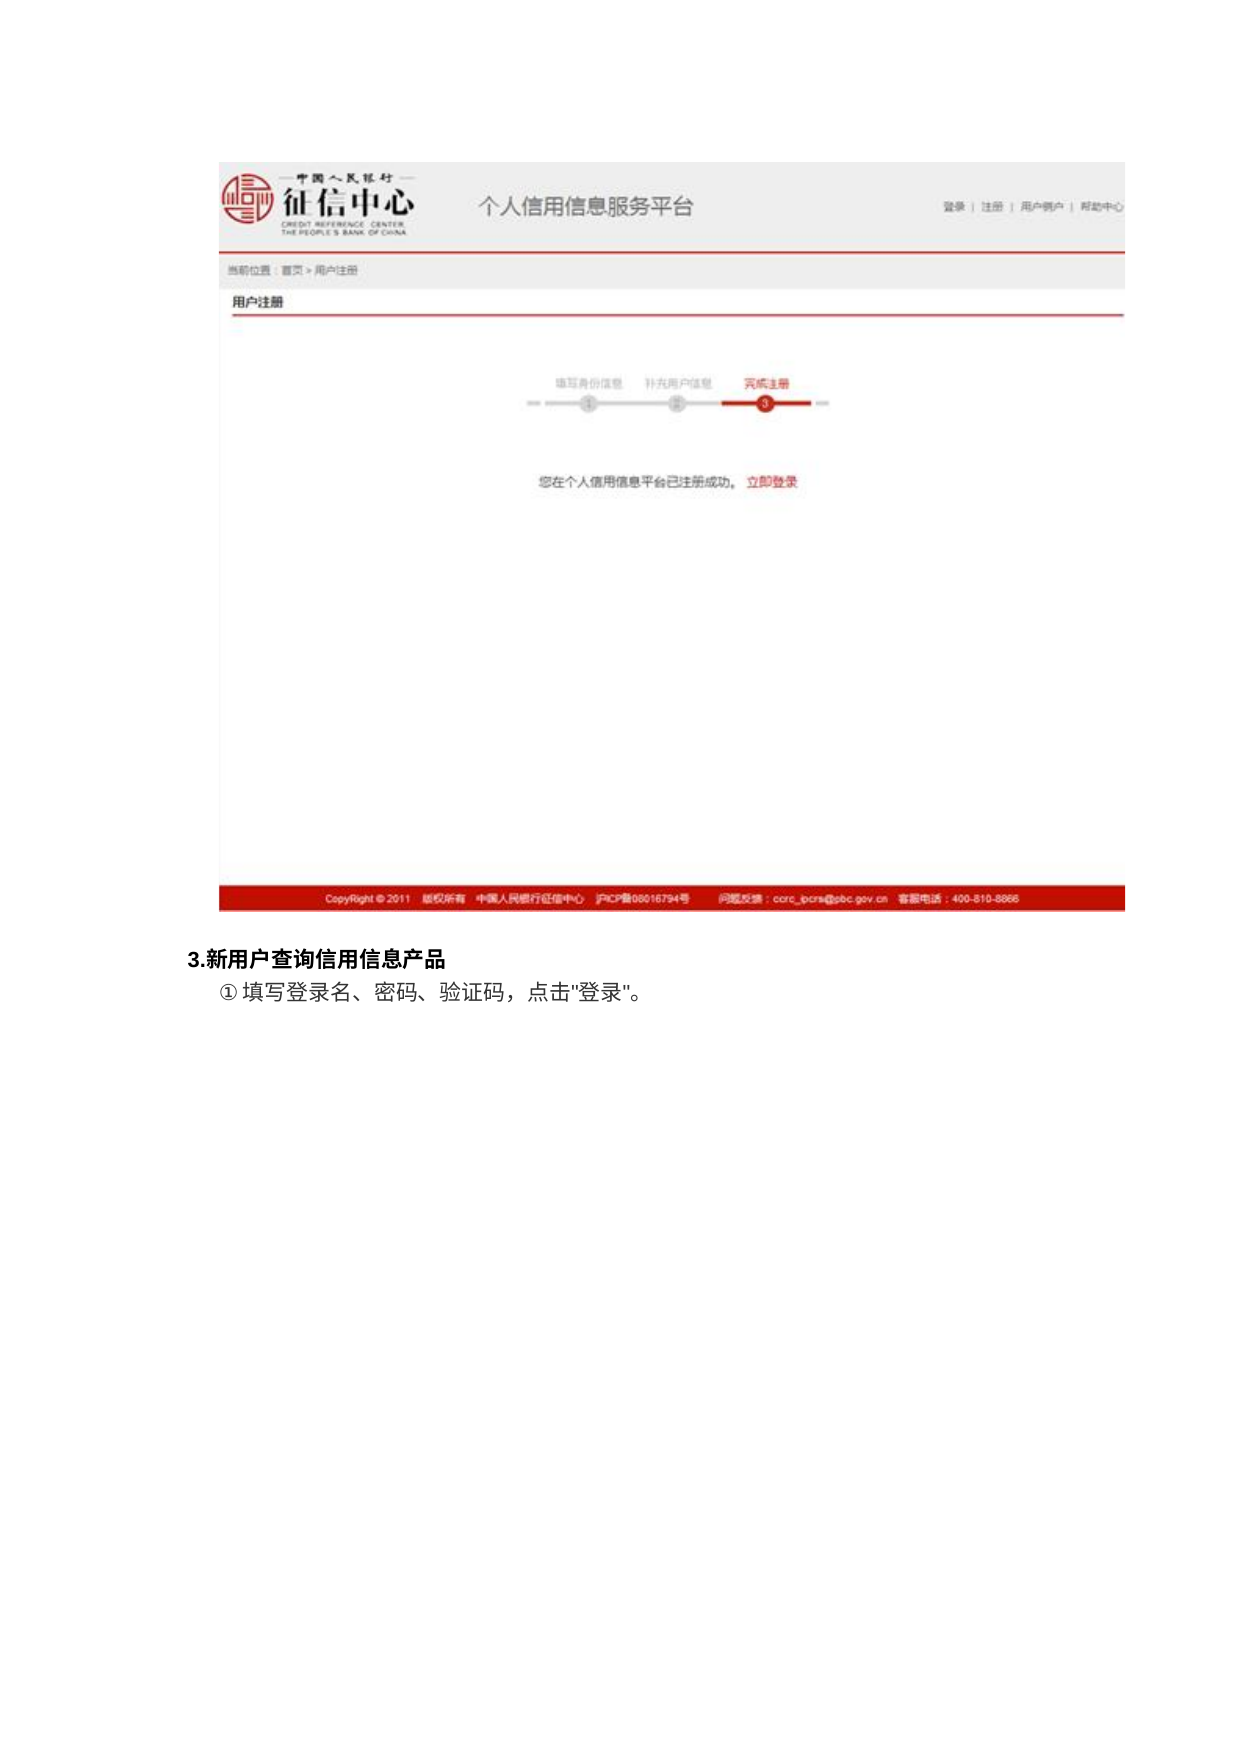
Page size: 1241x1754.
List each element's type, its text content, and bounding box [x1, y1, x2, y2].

picture [218, 162, 1125, 912]
text ①填写登录名、密码、验证码，点击"登录"。 [187, 974, 1053, 1007]
text 3.新用户查询信用信息产品 [187, 942, 1053, 974]
